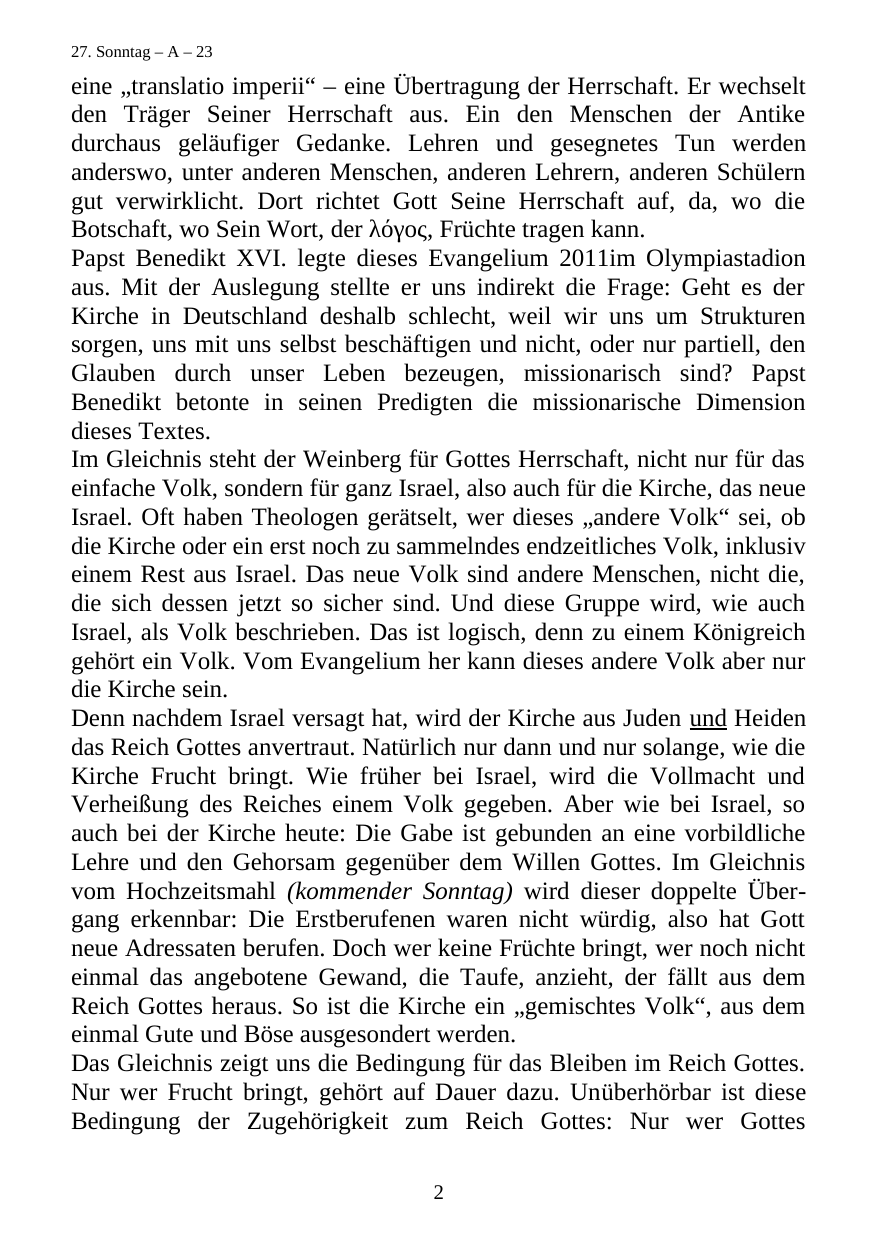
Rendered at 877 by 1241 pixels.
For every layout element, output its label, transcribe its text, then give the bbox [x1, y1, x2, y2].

text Im Gleichnis steht der Weinberg für Gottes Herrschaft, nicht nur für das einfache Volk, sondern für ganz Israel, also auch für die Kirche, das neue Israel. Oft haben Theologen gerätselt, wer dieses „andere Volk“ sei, ob die Kirche oder ein erst noch zu sammelndes endzeitliches Volk, inklusiv einem Rest aus Israel. Das neue Volk sind andere Menschen, nicht die, die sich dessen jetzt so sicher sind. Und diese Gruppe wird, wie auch Israel, als Volk beschrieben. Das ist logisch, denn zu einem Königreich gehört ein Volk. Vom Evangelium her kann dieses andere Volk aber nur die Kirche sein. [71, 444, 806, 703]
text Papst Benedikt XVI. legte dieses Evangelium 2011im Olympiastadion aus. Mit der Auslegung stellte er uns indirekt die Frage: Geht es der Kirche in Deutschland deshalb schlecht, weil wir uns um Strukturen sorgen, uns mit uns selbst beschäftigen und nicht, oder nur partiell, den Glauben durch unser Leben bezeugen, missionarisch sind? Papst Benedikt betonte in seinen Predigten die missionarische Dimension dieses Textes. [71, 243, 806, 444]
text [71, 71, 806, 243]
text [71, 1048, 806, 1134]
text Denn nachdem Israel versagt hat, wird der Kirche aus Juden und Heiden das Reich Gottes anvertraut. Natürlich nur dann und nur solange, wie die Kirche Frucht bringt. Wie früher bei Israel, wird die Vollmacht und Verheißung des Reiches einem Volk gegeben. Aber wie bei Israel, so auch bei der Kirche heute: Die Gabe ist gebunden an eine vorbildliche Lehre und den Gehorsam gegenüber dem Willen Gottes. Im Gleichnis vom Hochzeitsmahl (kommender Sonntag) wird dieser doppelte Übergang erkennbar: Die Erstberufenen waren nicht würdig, also hat Gott neue Adressaten berufen. Doch wer keine Früchte bringt, wer noch nicht einmal das angebotene Gewand, die Taufe, anzieht, der fällt aus dem Reich Gottes heraus. So ist die Kirche ein „gemischtes Volk“, aus dem einmal Gute und Böse ausgesondert werden. [71, 703, 806, 1048]
